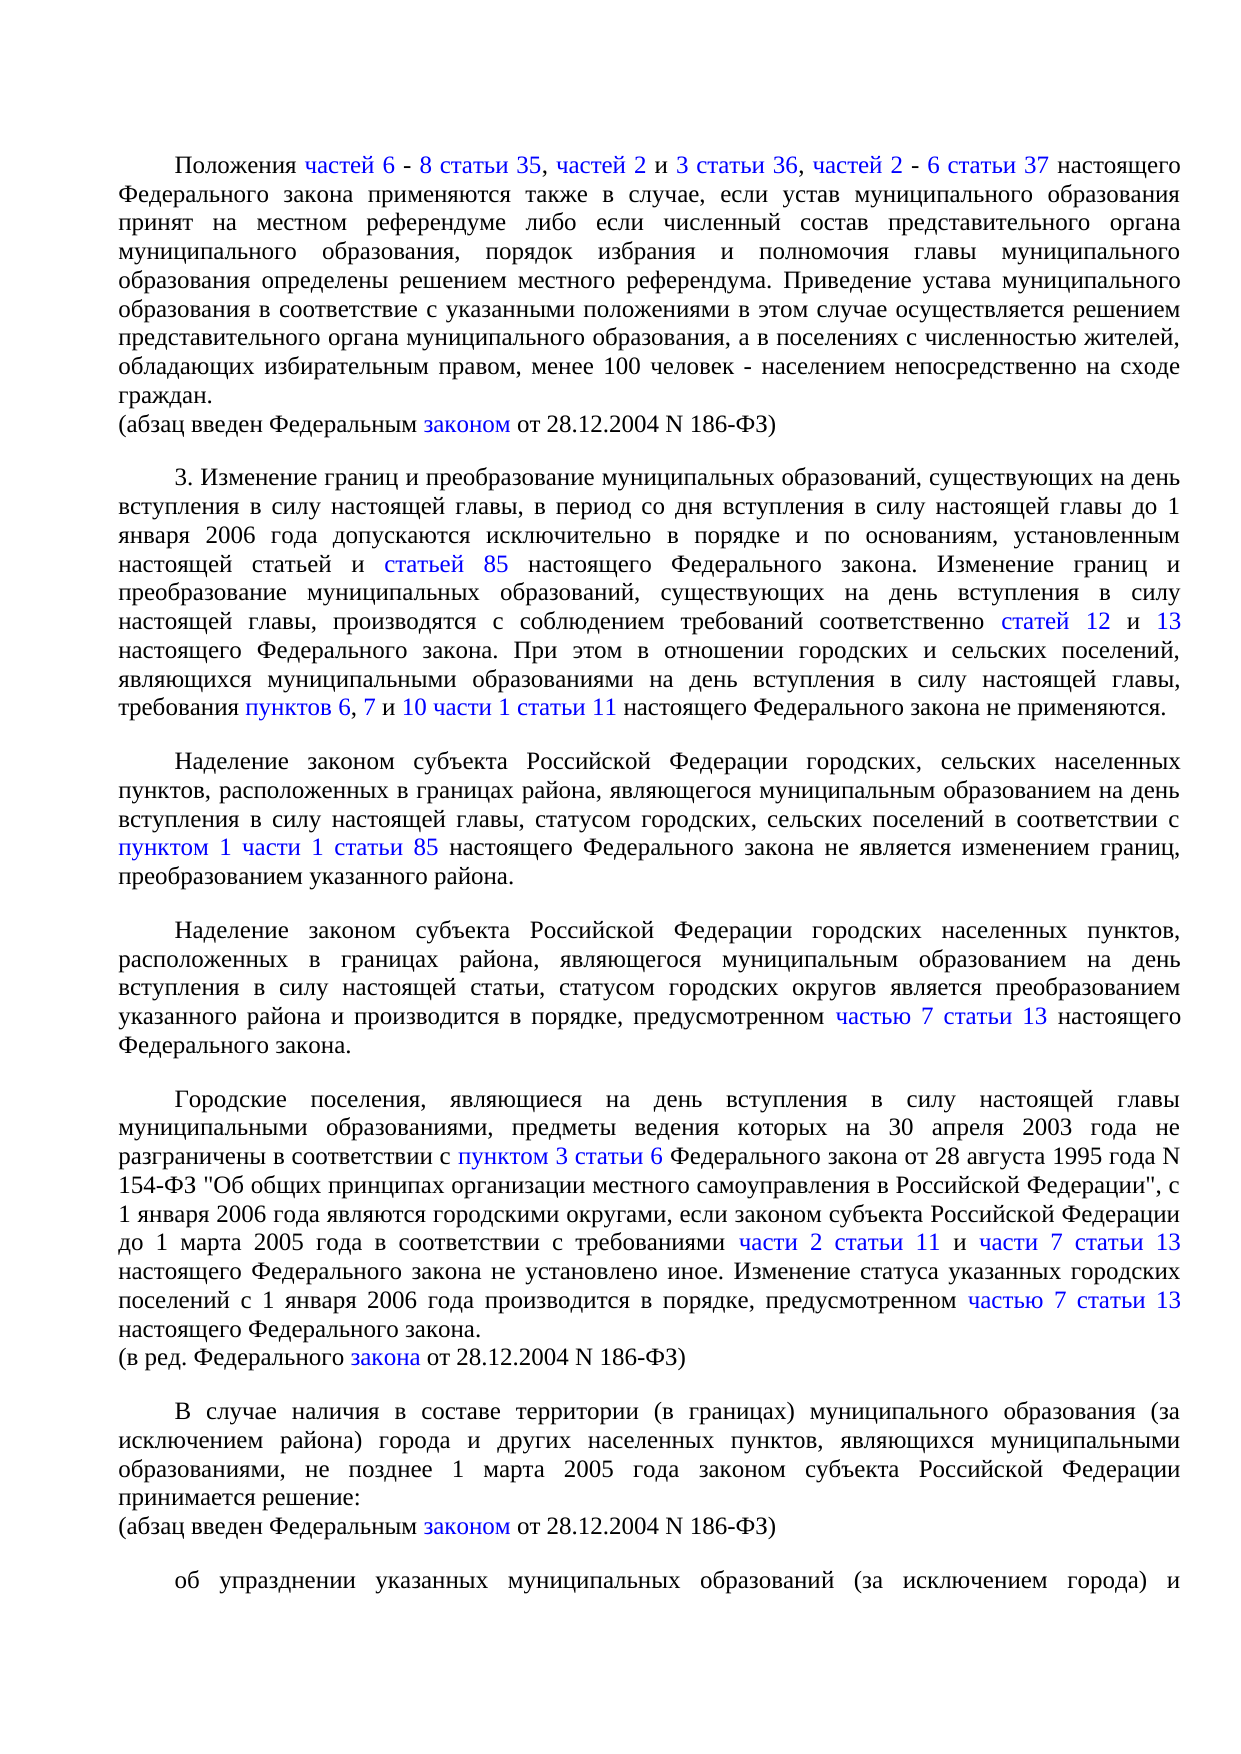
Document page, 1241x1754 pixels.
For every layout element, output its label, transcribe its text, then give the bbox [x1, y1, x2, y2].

text В случае наличия в составе территории (в границах) муниципального образования (за исключением района) города и других населенных пунктов, являющихся муниципальными образованиями, не позднее 1 марта 2005 года законом субъекта Российской Федерации принимается решение: [118, 1396, 1181, 1511]
text Наделение законом субъекта Российской Федерации городских населенных пунктов, расположенных в границах района, являющегося муниципальным образованием на день вступления в силу настоящей статьи, статусом городских округов является преобразованием указанного района и производится в порядке, предусмотренном частью 7 статьи 13 настоящего Федерального закона. [118, 915, 1181, 1059]
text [118, 1565, 1181, 1594]
text (в ред. Федерального закона от 28.12.2004 N 186-ФЗ) [118, 1342, 1181, 1371]
text (абзац введен Федеральным законом от 28.12.2004 N 186-ФЗ) [118, 1511, 1181, 1540]
text 3. Изменение границ и преобразование муниципальных образований, существующих на день вступления в силу настоящей главы, в период со дня вступления в силу настоящей главы до 1 января 2006 года допускаются исключительно в порядке и по основаниям, установленным настоящей статьей и статьей 85 настоящего Федерального закона. Изменение границ и преобразование муниципальных образований, существующих на день вступления в силу настоящей главы, производятся с соблюдением требований соответственно статей 12 и 13 настоящего Федерального закона. При этом в отношении городских и сельских поселений, являющихся муниципальными образованиями на день вступления в силу настоящей главы, требования пунктов 6, 7 и 10 части 1 статьи 11 настоящего Федерального закона не применяются. [118, 462, 1181, 721]
text (абзац введен Федеральным законом от 28.12.2004 N 186-ФЗ) [118, 409, 1181, 437]
text Городские поселения, являющиеся на день вступления в силу настоящей главы муниципальными образованиями, предметы ведения которых на 30 апреля 2003 года не разграничены в соответствии с пунктом 3 статьи 6 Федерального закона от 28 августа 1995 года N 154-ФЗ "Об общих принципах организации местного самоуправления в Российской Федерации", с 1 января 2006 года являются городскими округами, если законом субъекта Российской Федерации до 1 марта 2005 года в соответствии с требованиями части 2 статьи 11 и части 7 статьи 13 настоящего Федерального закона не установлено иное. Изменение статуса указанных городских поселений с 1 января 2006 года производится в порядке, предусмотренном частью 7 статьи 13 настоящего Федерального закона. [118, 1084, 1181, 1342]
text Наделение законом субъекта Российской Федерации городских, сельских населенных пунктов, расположенных в границах района, являющегося муниципальным образованием на день вступления в силу настоящей главы, статусом городских, сельских поселений в соответствии с пунктом 1 части 1 статьи 85 настоящего Федерального закона не является изменением границ, преобразованием указанного района. [118, 746, 1181, 890]
text Положения частей 6 - 8 статьи 35, частей 2 и 3 статьи 36, частей 2 - 6 статьи 37 настоящего Федерального закона применяются также в случае, если устав муниципального образования принят на местном референдуме либо если численный состав представительного органа муниципального образования, порядок избрания и полномочия главы муниципального образования определены решением местного референдума. Приведение устава муниципального образования в соответствие с указанными положениями в этом случае осуществляется решением представительного органа муниципального образования, а в поселениях с численностью жителей, обладающих избирательным правом, менее 100 человек - населением непосредственно на сходе граждан. [118, 150, 1181, 409]
